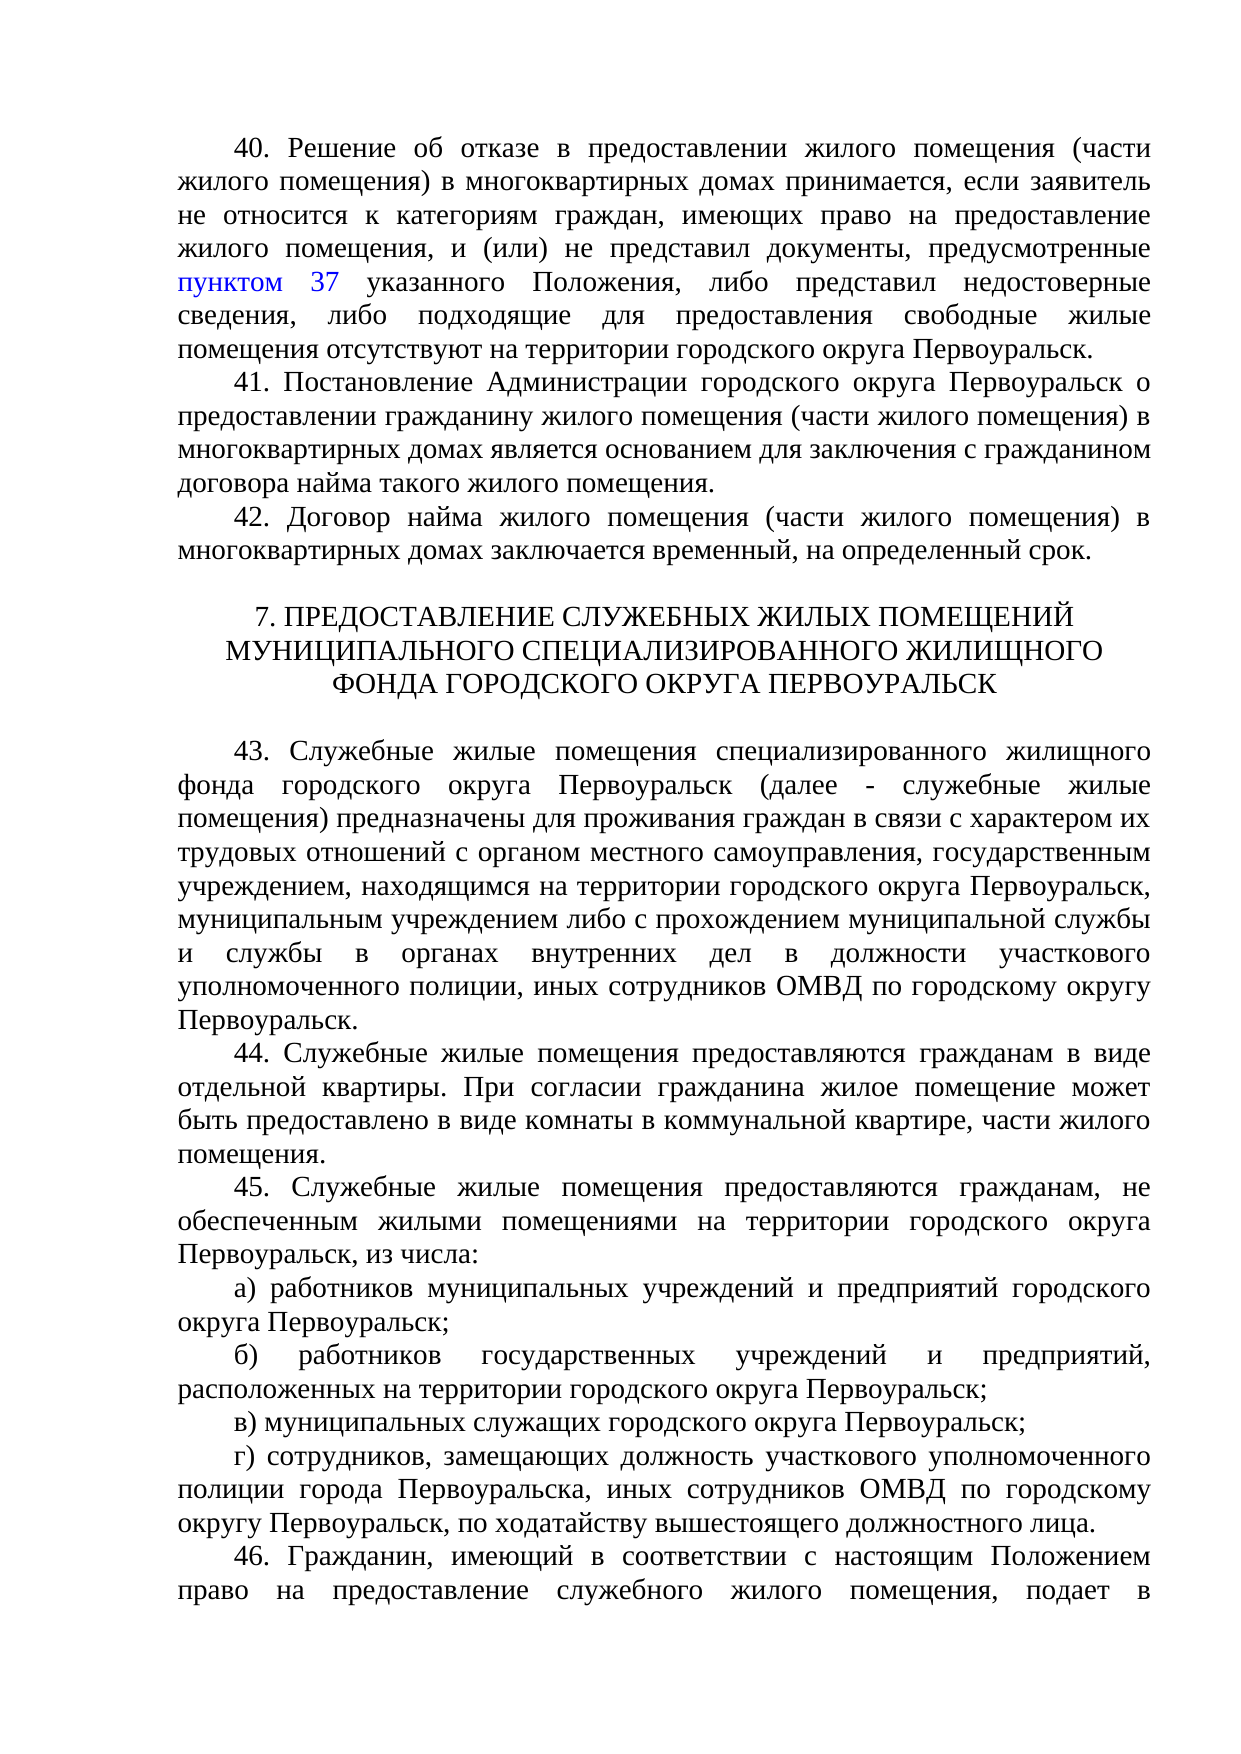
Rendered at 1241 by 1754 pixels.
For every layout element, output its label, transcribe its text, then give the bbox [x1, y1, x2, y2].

text а) работников муниципальных учреждений и предприятий городского округа Первоуральск; [177, 1270, 1152, 1337]
text МУНИЦИПАЛЬНОГО СПЕЦИАЛИЗИРОВАННОГО ЖИЛИЩНОГО ФОНДА ГОРОДСКОГО ОКРУГА ПЕРВОУРАЛЬСК [177, 633, 1152, 700]
text 7. ПРЕДОСТАВЛЕНИЕ СЛУЖЕБНЫХ ЖИЛЫХ ПОМЕЩЕНИЙ [177, 599, 1152, 633]
text 45. Служебные жилые помещения предоставляются гражданам, не обеспеченным жилыми помещениями на территории городского округа Первоуральск, из числа: [177, 1169, 1152, 1270]
text 40. Решение об отказе в предоставлении жилого помещения (части жилого помещения) в многоквартирных домах принимается, если заявитель не относится к категориям граждан, имеющих право на предоставление жилого помещения, и (или) не представил документы, предусмотренные пунктом 37 указанного Положения, либо представил недостоверные сведения, либо подходящие для предоставления свободные жилые помещения отсутствуют на территории городского округа Первоуральск. [177, 130, 1152, 364]
text 42. Договор найма жилого помещения (части жилого помещения) в многоквартирных домах заключается временный, на определенный срок. [177, 499, 1152, 566]
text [177, 1538, 1152, 1606]
text 43. Служебные жилые помещения специализированного жилищного фонда городского округа Первоуральск (далее - служебные жилые помещения) предназначены для проживания граждан в связи с характером их трудовых отношений с органом местного самоуправления, государственным учреждением, находящимся на территории городского округа Первоуральск, муниципальным учреждением либо с прохождением муниципальной службы и службы в органах внутренних дел в должности участкового уполномоченного полиции, иных сотрудников ОМВД по городскому округу Первоуральск. [177, 733, 1152, 1035]
text 44. Служебные жилые помещения предоставляются гражданам в виде отдельной квартиры. При согласии гражданина жилое помещение может быть предоставлено в виде комнаты в коммунальной квартире, части жилого помещения. [177, 1035, 1152, 1169]
text 41. Постановление Администрации городского округа Первоуральск о предоставлении гражданину жилого помещения (части жилого помещения) в многоквартирных домах является основанием для заключения с гражданином договора найма такого жилого помещения. [177, 364, 1152, 499]
text г) сотрудников, замещающих должность участкового уполномоченного полиции города Первоуральска, иных сотрудников ОМВД по городскому округу Первоуральск, по ходатайству вышестоящего должностного лица. [177, 1438, 1152, 1538]
text б) работников государственных учреждений и предприятий, расположенных на территории городского округа Первоуральск; [177, 1337, 1152, 1404]
text в) муниципальных служащих городского округа Первоуральск; [177, 1404, 1152, 1438]
